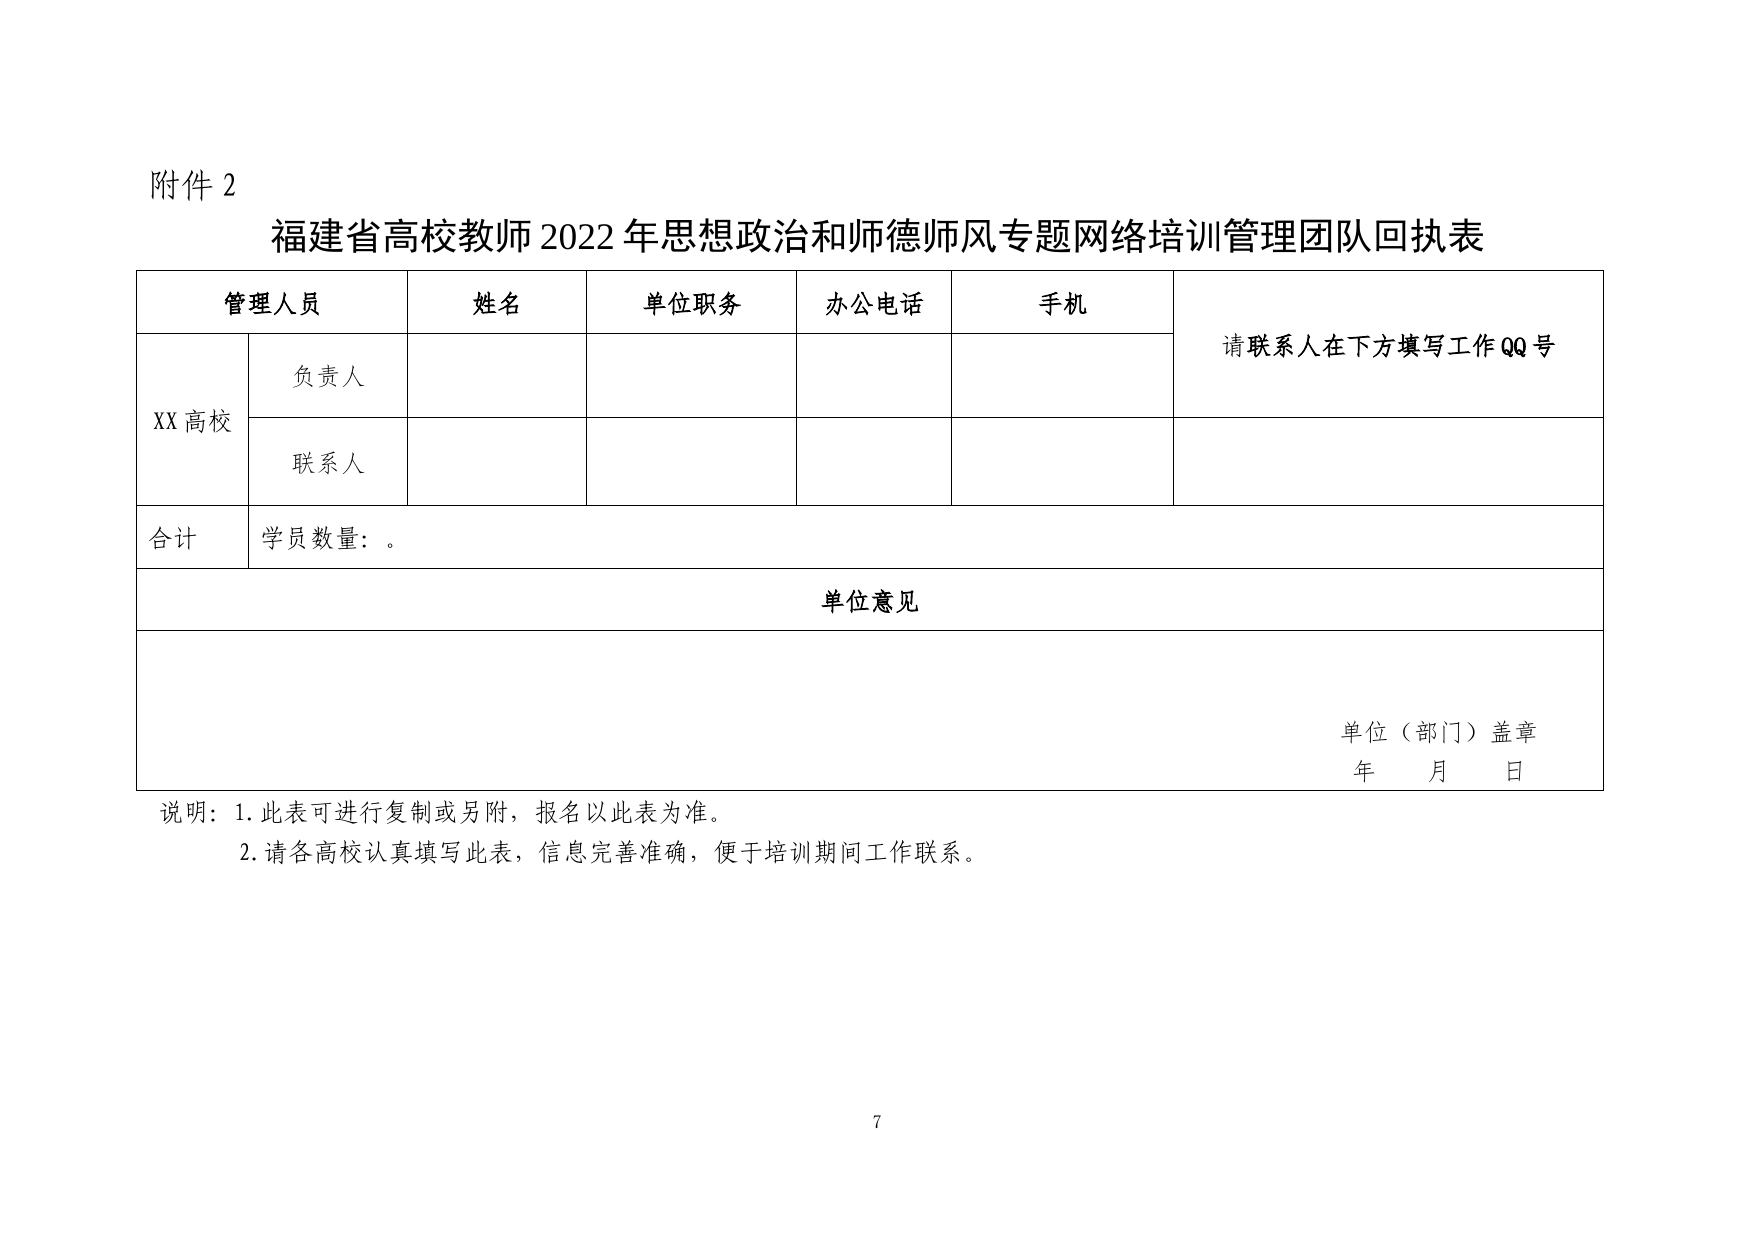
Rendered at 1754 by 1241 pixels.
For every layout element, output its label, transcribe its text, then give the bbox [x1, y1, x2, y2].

table_cell [797, 334, 951, 417]
text 福建省高校教师2022年思想政治和师德师风专题网络培训管理团队回执表 [148, 216, 1606, 257]
table_cell [408, 418, 586, 505]
table_header 管理人员 [137, 271, 407, 332]
table_cell [587, 418, 796, 505]
table_cell [952, 334, 1173, 417]
table_cell 负责人 [249, 334, 407, 417]
table_cell 合计 [137, 506, 248, 568]
table_header 单位职务 [587, 271, 796, 332]
table_cell [587, 334, 796, 417]
table_cell [408, 334, 586, 417]
table_header 办公电话 [797, 271, 951, 332]
text 说明：1.此表可进行复制或另附，报名以此表为准。 [84, 791, 1606, 831]
text 2.请各高校认真填写此表，信息完善准确，便于培训期间工作联系。 [113, 831, 1654, 870]
table_header 请联系人在下方填写工作QQ号 [1174, 271, 1603, 417]
table_cell [797, 418, 951, 505]
table_cell XX高校 [137, 334, 248, 505]
text 附件2 [148, 164, 1606, 203]
table_cell 单位意见 [137, 569, 1603, 630]
table_header 姓名 [408, 271, 586, 332]
table_header 手机 [952, 271, 1173, 332]
table_cell 学员数量：。 [249, 506, 1603, 568]
table_cell [952, 418, 1173, 505]
table_cell 联系人 [249, 418, 407, 505]
table_cell [1174, 418, 1603, 505]
table_cell 单位（部门）盖章 年 月 日 [137, 631, 1603, 790]
